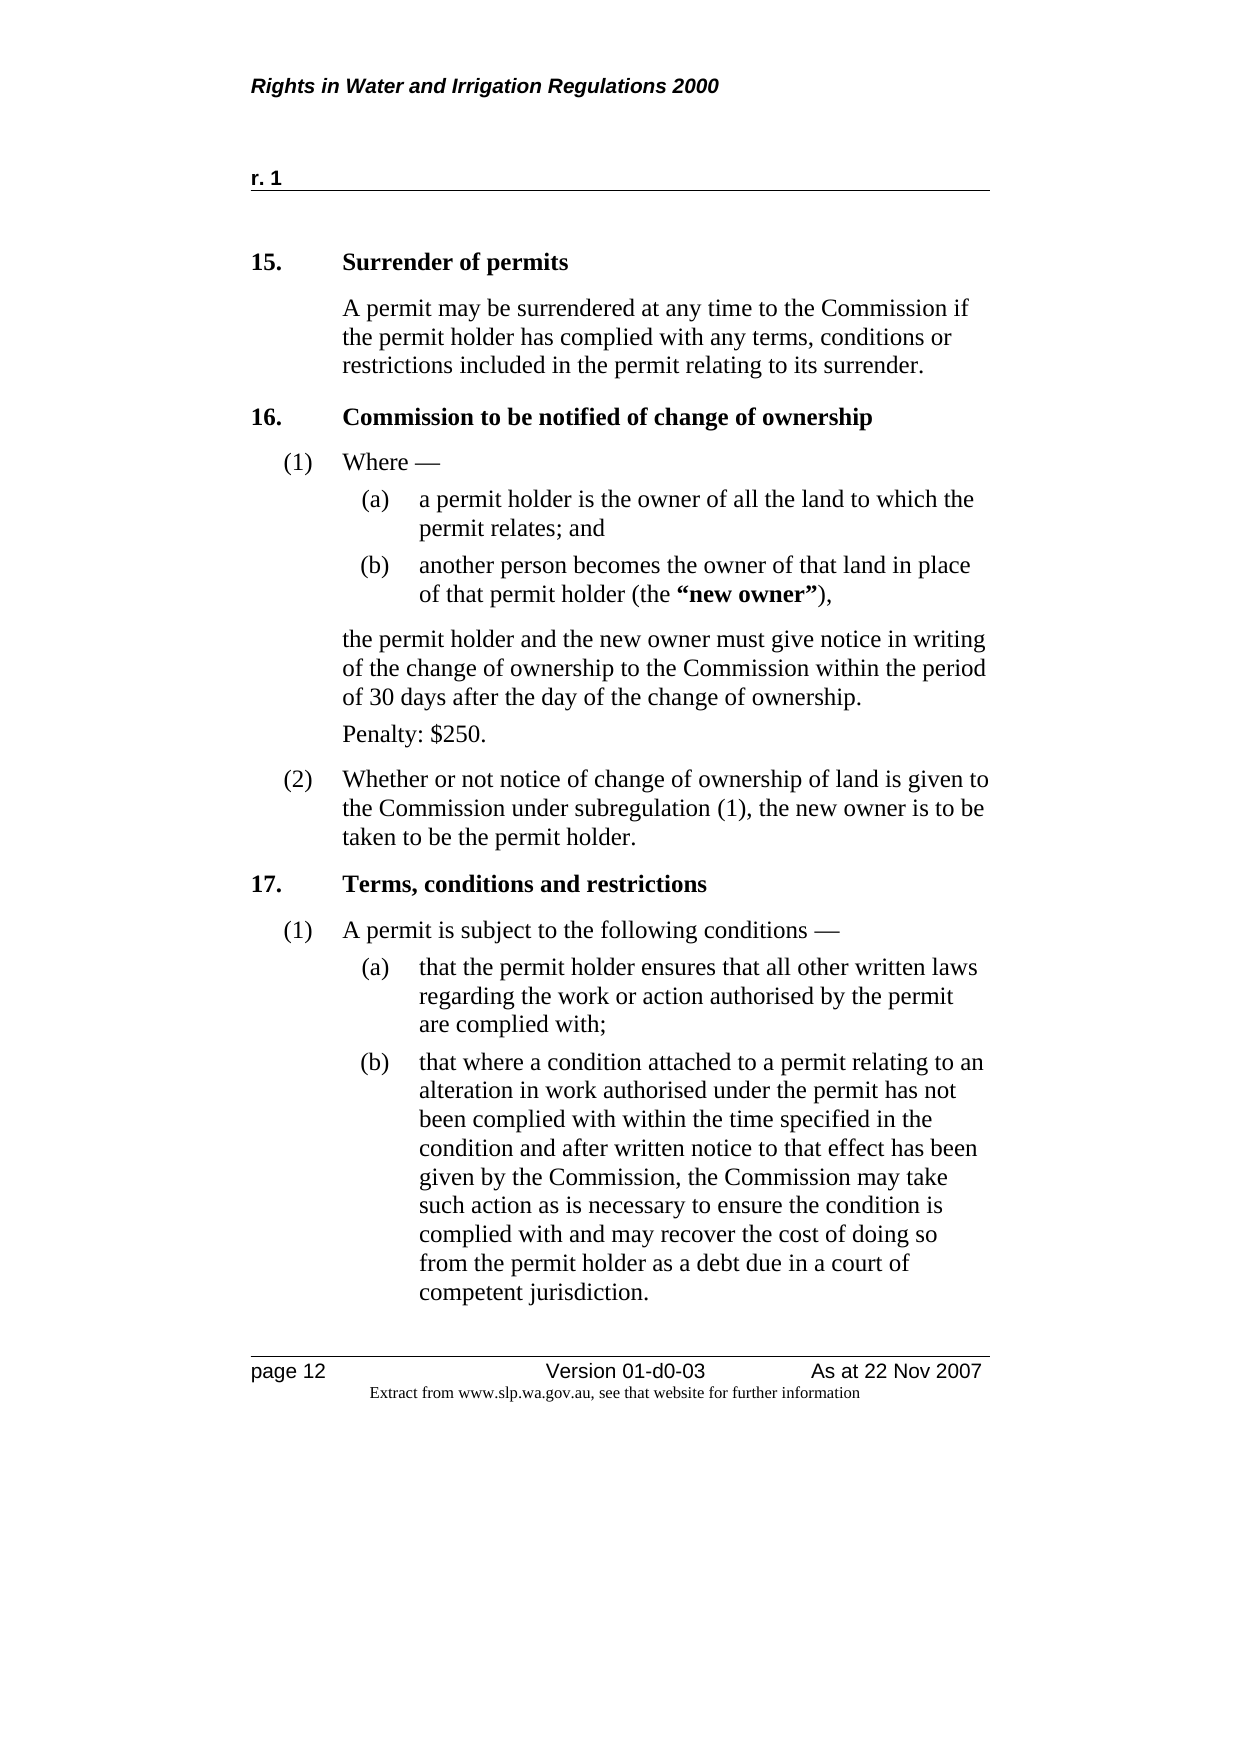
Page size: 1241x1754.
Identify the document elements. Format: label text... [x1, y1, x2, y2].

text (b) another person becomes the owner of that land in place of that permit holder (the “new owner”), [251, 550, 990, 608]
text (2) Whether or not notice of change of ownership of land is given to the Commission under subregulation (1), the new owner is to be taken to be the permit holder. [251, 764, 990, 851]
subtitle 16. Commission to be notified of change of ownership [251, 402, 990, 431]
text (1) Where — [251, 447, 990, 476]
subtitle 17. Terms, conditions and restrictions [251, 869, 990, 898]
text the permit holder and the new owner must give notice in writing of the change of ownership to the Commission within the period of 30 days after the day of the change of ownership. [251, 624, 990, 711]
text A permit may be surrendered at any time to the Commission if the permit holder has complied with any terms, conditions or restrictions included in the permit relating to its surrender. [251, 293, 990, 379]
text Penalty: $250. [251, 719, 990, 748]
text (1) A permit is subject to the following conditions — [251, 915, 990, 944]
text (b) that where a condition attached to a permit relating to an alteration in work authorised under the permit has not been complied with within the time specified in the condition and after written notice to that effect has been given by the Commission, the Commission may take such action as is necessary to ensure the condition is complied with and may recover the cost of doing so from the permit holder as a debt due in a court of competent jurisdiction. [251, 1047, 990, 1305]
text (a) a permit holder is the owner of all the land to which the permit relates; and [251, 484, 990, 542]
text (a) that the permit holder ensures that all other written laws regarding the work or action authorised by the permit are complied with; [251, 952, 990, 1038]
subtitle 15. Surrender of permits [251, 247, 990, 276]
